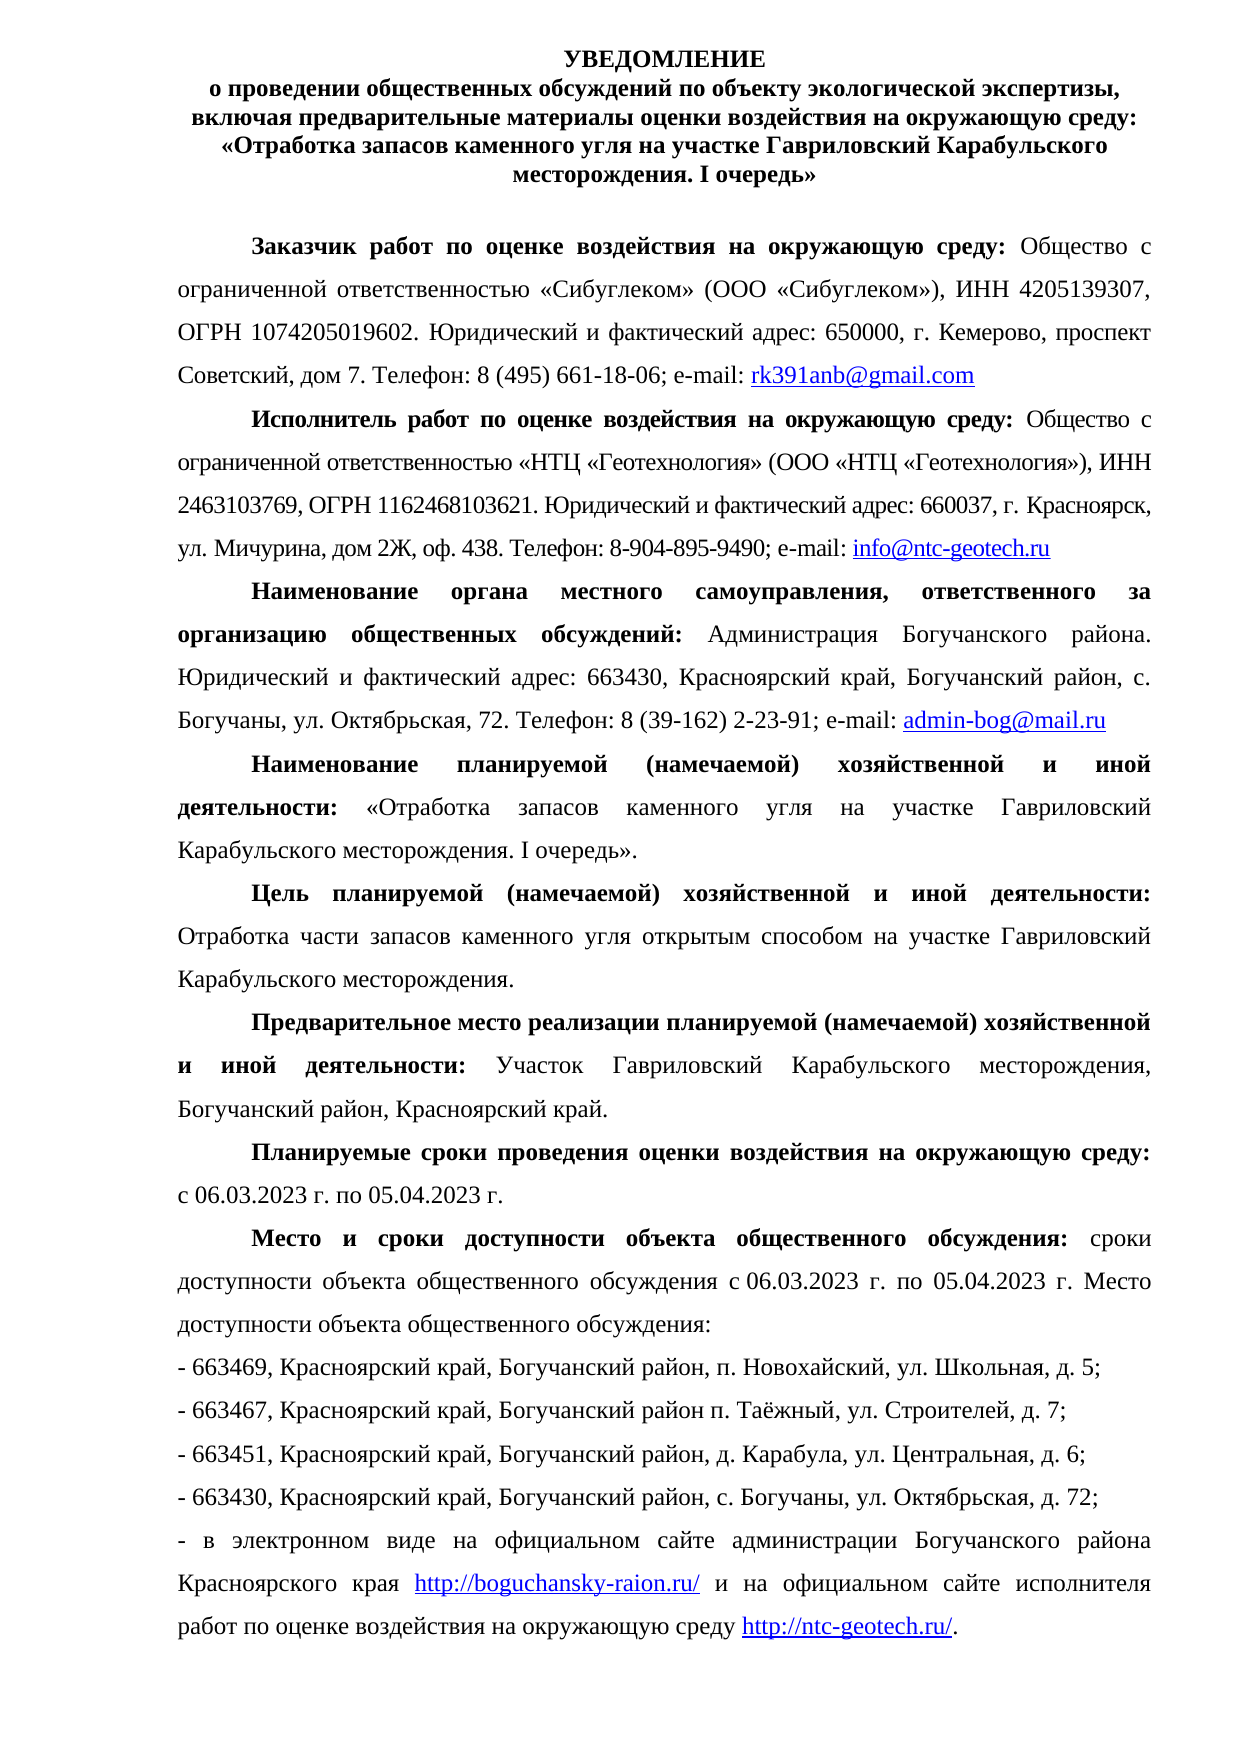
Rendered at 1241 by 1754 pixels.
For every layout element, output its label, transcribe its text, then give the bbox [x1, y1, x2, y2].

text Наименование органа местного самоуправления, ответственного за организацию общественных обсуждений: Администрация Богучанского района. Юридический и фактический адрес: 663430, Красноярский край, Богучанский район, с. Богучаны, ул. Октябрьская, 72. Телефон: 8 (39-162) 2-23-91; e-mail: admin-bog@mail.ru [177, 576, 1152, 734]
text - 663467, Красноярский край, Богучанский район п. Таёжный, ул. Строителей, д. 7; [177, 1396, 1152, 1424]
text Исполнитель работ по оценке воздействия на окружающую среду: Общество с ограниченной ответственностью «НТЦ «Геотехнология» (ООО «НТЦ «Геотехнология»), ИНН 2463103769, ОГРН 1162468103621. Юридический и фактический адрес: 660037, г. Красноярск, ул. Мичурина, дом 2Ж, оф. 438. Телефон: 8-904-895-9490; e-mail: info@ntc-geotech.ru [177, 404, 1152, 562]
text Заказчик работ по оценке воздействия на окружающую среду: Общество с ограниченной ответственностью «Сибуглеком» (ООО «Сибуглеком»), ИНН 4205139307, ОГРН 1074205019602. Юридический и фактический адрес: 650000, г. Кемерово, проспект Советский, дом 7. Телефон: 8 (495) 661-18-06; e-mail: rk391anb@gmail.com [177, 231, 1152, 389]
text - в электронном виде на официальном сайте администрации Богучанского района Красноярского края http://boguchansky-raion.ru/ и на официальном сайте исполнителя работ по оценке воздействия на окружающую среду http://ntc-geotech.ru/. [177, 1525, 1152, 1640]
text Планируемые сроки проведения оценки воздействия на окружающую среду: c 06.03.2023 г. по 05.04.2023 г. [177, 1137, 1152, 1209]
text Место и сроки доступности объекта общественного обсуждения: сроки доступности объекта общественного обсуждения c 06.03.2023 г. по 05.04.2023 г. Место доступности объекта общественного обсуждения: [177, 1223, 1152, 1338]
text УВЕДОМЛЕНИЕ [177, 44, 1152, 73]
text - 663469, Красноярский край, Богучанский район, п. Новохайский, ул. Школьная, д. 5; [177, 1352, 1152, 1381]
text «Отработка запасов каменного угля на участке Гавриловский Карабульского месторождения. I очередь» [177, 131, 1152, 188]
text о проведении общественных обсуждений по объекту экологической экспертизы, включая предварительные материалы оценки воздействия на окружающую среду: [177, 73, 1152, 131]
text - 663430, Красноярский край, Богучанский район, с. Богучаны, ул. Октябрьская, д. 72; [177, 1482, 1152, 1511]
text Цель планируемой (намечаемой) хозяйственной и иной деятельности: Отработка части запасов каменного угля открытым способом на участке Гавриловский Карабульского месторождения. [177, 878, 1152, 993]
text - 663451, Красноярский край, Богучанский район, д. Карабула, ул. Центральная, д. 6; [177, 1439, 1152, 1467]
text Наименование планируемой (намечаемой) хозяйственной и иной деятельности: «Отработка запасов каменного угля на участке Гавриловский Карабульского месторождения. I очередь». [177, 749, 1152, 864]
text Предварительное место реализации планируемой (намечаемой) хозяйственной и иной деятельности: Участок Гавриловский Карабульского месторождения, Богучанский район, Красноярский край. [177, 1007, 1152, 1122]
